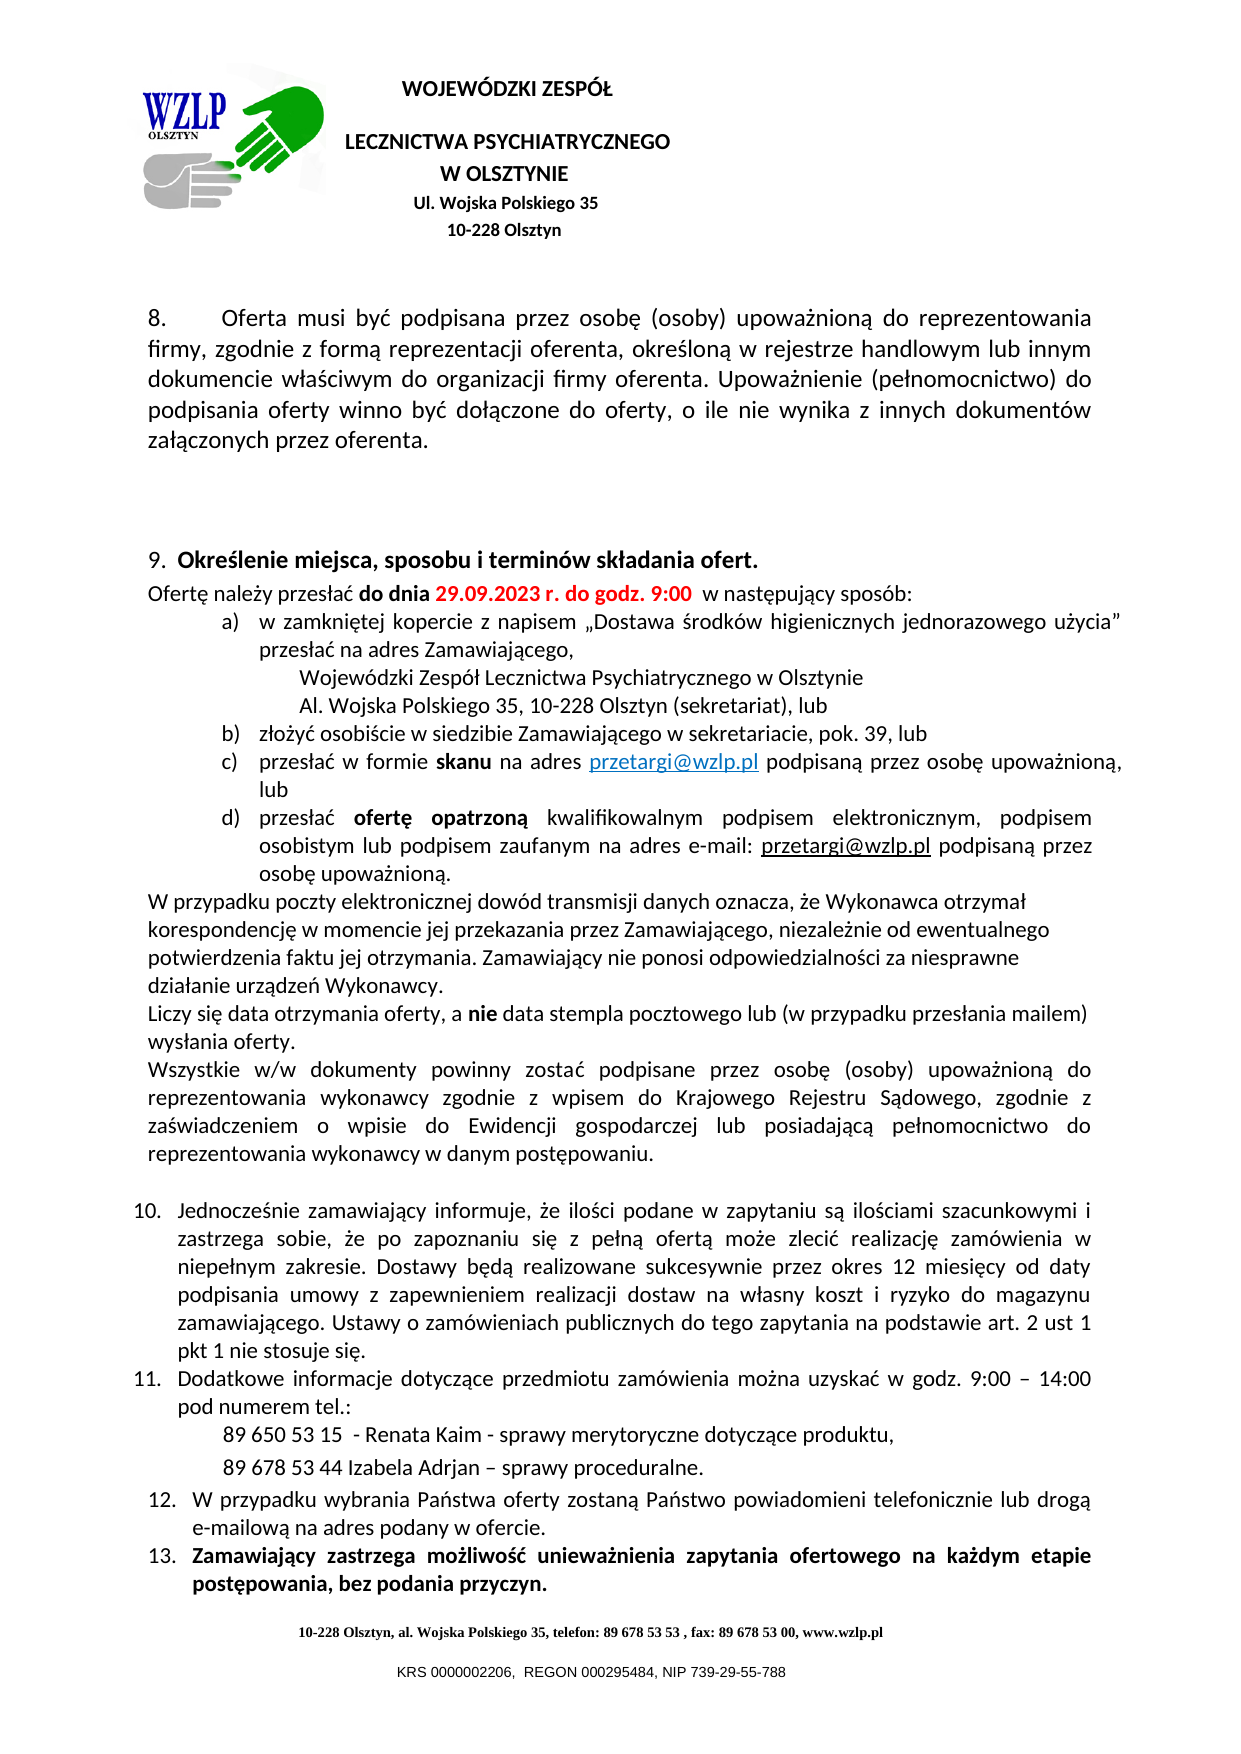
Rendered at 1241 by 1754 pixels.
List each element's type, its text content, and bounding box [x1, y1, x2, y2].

text Ofertę należy przesłać do dnia 29.09.2023 r. do godz. 9:00 w następujący sposób: [148, 579, 1122, 607]
text Wszystkie w/w dokumenty powinny zostać podpisane przez osobę (osoby) upoważnioną do reprezentowania wykonawcy zgodnie z wpisem do Krajowego Rejestru Sądowego, zgodnie z zaświadczeniem o wpisie do Ewidencji gospodarczej lub posiadającą pełnomocnictwo do reprezentowania wykonawcy w danym postępowaniu. [148, 1055, 1093, 1167]
list Określenie miejsca, sposobu i terminów składania ofert. [148, 544, 1122, 574]
text Al. Wojska Polskiego 35, 10-228 Olsztyn (sekretariat), lub [257, 691, 1122, 719]
list złożyć osobiście w siedzibie Zamawiającego w sekretariacie, pok. 39, lub [221, 719, 1122, 747]
text Wojewódzki Zespół Lecznictwa Psychiatrycznego w Olsztynie [257, 663, 1122, 691]
list w zamkniętej kopercie z napisem „Dostawa środków higienicznych jednorazowego użycia” przesłać na adres Zamawiającego, [221, 607, 1122, 663]
list W przypadku wybrania Państwa oferty zostaną Państwo powiadomieni telefonicznie lub drogą e-mailową na adres podany w ofercie. [148, 1485, 1093, 1541]
picture [125, 63, 326, 217]
text Liczy się data otrzymania oferty, a nie data stempla pocztowego lub (w przypadku przesłania mailem) wysłania oferty. [148, 999, 1093, 1055]
list 89 678 53 44 Izabela Adrjan – sprawy proceduralne. [223, 1453, 1093, 1481]
list przesłać w formie skanu na adres przetargi@wzlp.pl podpisaną przez osobę upoważnioną, lub [221, 747, 1122, 803]
list Dodatkowe informacje dotyczące przedmiotu zamówienia można uzyskać w godz. 9:00 – 14:00 pod numerem tel.: [133, 1364, 1093, 1421]
list 89 650 53 15 - Renata Kaim - sprawy merytoryczne dotyczące produktu, [223, 1421, 1093, 1448]
text W przypadku poczty elektronicznej dowód transmisji danych oznacza, że Wykonawca otrzymał korespondencję w momencie jej przekazania przez Zamawiającego, niezależnie od ewentualnego potwierdzenia faktu jej otrzymania. Zamawiający nie ponosi odpowiedzialności za niesprawne działanie urządzeń Wykonawcy. [148, 887, 1093, 999]
list Zamawiający zastrzega możliwość unieważnienia zapytania ofertowego na każdym etapie postępowania, bez podania przyczyn. [148, 1541, 1093, 1597]
list Jednocześnie zamawiający informuje, że ilości podane w zapytaniu są ilościami szacunkowymi i zastrzega sobie, że po zapoznaniu się z pełną ofertą może zlecić realizację zamówienia w niepełnym zakresie. Dostawy będą realizowane sukcesywnie przez okres 12 miesięcy od daty podpisania umowy z zapewnieniem realizacji dostaw na własny koszt i ryzyko do magazynu zamawiającego. Ustawy o zamówieniach publicznych do tego zapytania na podstawie art. 2 ust 1 pkt 1 nie stosuje się. [133, 1196, 1093, 1364]
list przesłać ofertę opatrzoną kwalifikowalnym podpisem elektronicznym, podpisem osobistym lub podpisem zaufanym na adres e-mail: przetargi@wzlp.pl podpisaną przez osobę upoważnioną. [221, 803, 1093, 887]
list Oferta musi być podpisana przez osobę (osoby) upoważnioną do reprezentowania firmy, zgodnie z formą reprezentacji oferenta, określoną w rejestrze handlowym lub innym dokumencie właściwym do organizacji firmy oferenta. Upoważnienie (pełnomocnictwo) do podpisania oferty winno być dołączone do oferty, o ile nie wynika z innych dokumentów załączonych przez oferenta. [148, 302, 1093, 455]
